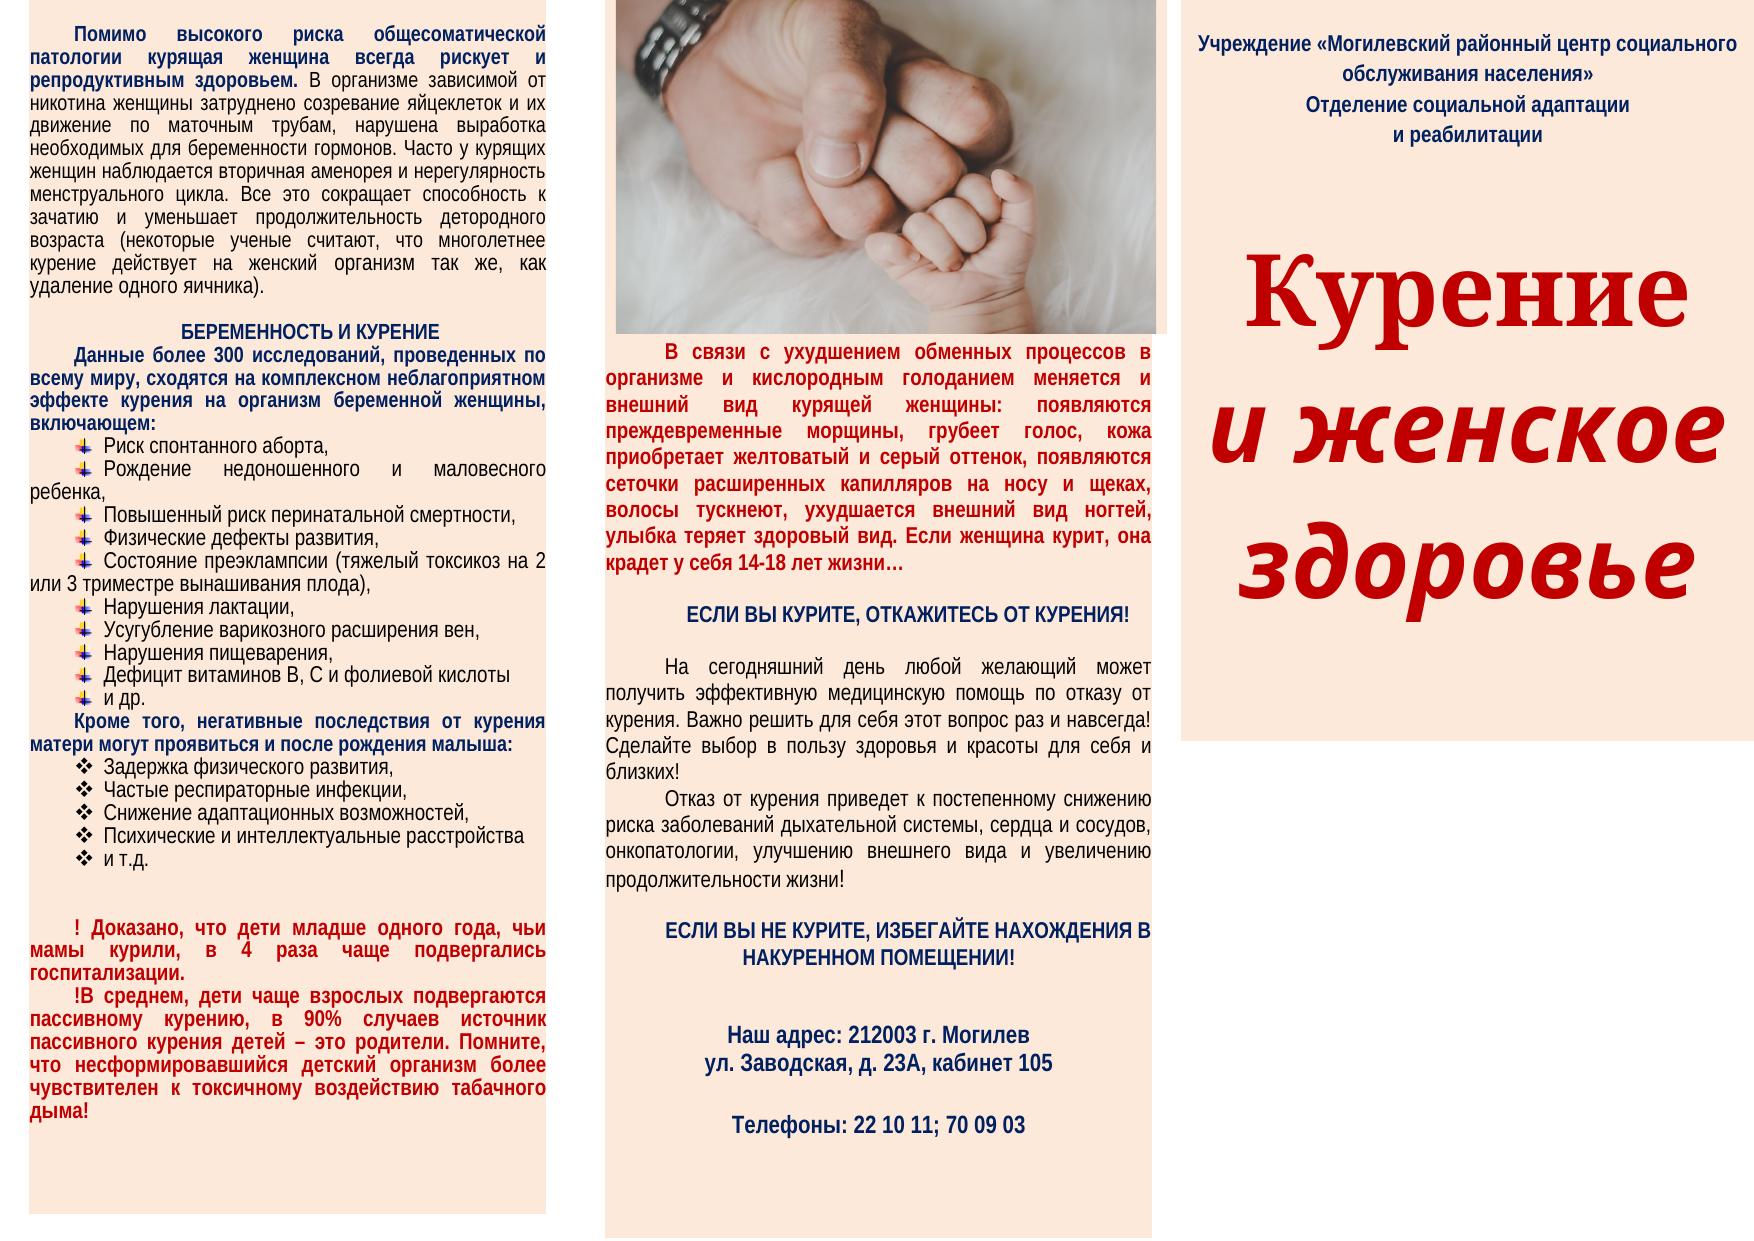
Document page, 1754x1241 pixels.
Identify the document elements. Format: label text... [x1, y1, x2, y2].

list и др. [29, 687, 546, 710]
text Кроме того, негативные последствия от курения матери могут проявиться и после рождения малыша: [29, 710, 546, 756]
text Учреждение «Могилевский районный центр социального обслуживания населения» [1181, 30, 1754, 87]
list Физические дефекты развития, [29, 527, 546, 550]
list Повышенный риск перинатальной смертности, [29, 504, 546, 527]
picture [75, 528, 92, 546]
text Наш адрес: 212003 г. Могилев [605, 1019, 1152, 1048]
list Снижение адаптационных возможностей, [29, 802, 546, 825]
text !В среднем, дети чаще взрослых подвергаются пассивному курению, в 90% случаев источник пассивного курения детей – это родители. Помните, что несформировавшийся детский организм более чувствителен к токсичному воздействию табачного дыма! [29, 985, 546, 1123]
text Курение [1181, 219, 1754, 355]
picture [75, 551, 92, 569]
list Частые респираторные инфекции, [29, 779, 546, 802]
picture [75, 689, 92, 706]
list Дефицит витаминов В, С и фолиевой кислоты [29, 664, 546, 687]
text Отделение социальной адаптации [1181, 91, 1754, 117]
list Нарушения лактации, [29, 596, 546, 619]
text ЕСЛИ ВЫ НЕ КУРИТЕ, ИЗБЕГАЙТЕ НАХОЖДЕНИЯ В НАКУРЕННОМ ПОМЕЩЕНИИ! [605, 917, 1152, 970]
text здоровье [1181, 492, 1754, 628]
picture [75, 460, 92, 477]
text Данные более 300 исследований, проведенных по всему миру, сходятся на комплексном неблагоприятном эффекте курения на организм беременной женщины, включающем: [29, 344, 546, 435]
picture [75, 505, 92, 523]
picture [615, 0, 1157, 334]
text В связи с ухудшением обменных процессов в организме и кислородным голоданием меняется и внешний вид курящей женщины: появляются преждевременные морщины, грубеет голос, кожа приобретает желтоватый и серый оттенок, появляются сеточки расширенных капилляров на носу и щеках, волосы тускнеют, ухудшается внешний вид ногтей, улыбка теряет здоровый вид. Если женщина курит, она крадет у себя 14-18 лет жизни… [605, 338, 1152, 575]
text На сегодняшний день любой желающий может получить эффективную медицинскую помощь по отказу от курения. Важно решить для себя этот вопрос раз и навсегда! Сделайте выбор в пользу здоровья и красоты для себя и близких! [605, 653, 1152, 785]
picture [75, 666, 92, 683]
picture [75, 643, 92, 660]
picture [75, 620, 92, 637]
text ул. Заводская, д. 23А, кабинет 105 [605, 1048, 1152, 1077]
list Психические и интеллектуальные расстройства [29, 825, 546, 848]
text Помимо высокого риска общесоматической патологии курящая женщина всегда рискует и репродуктивным здоровьем. В организме зависимой от никотина женщины затруднено созревание яйцеклеток и их движение по маточным трубам, нарушена выработка необходимых для беременности гормонов. Часто у курящих женщин наблюдается вторичная аменорея и нерегулярность менструального цикла. Все это сокращает способность к зачатию и уменьшает продолжительность детородного возраста (некоторые ученые считают, что многолетнее курение действует на женский организм так же, как удаление одного яичника). [29, 23, 546, 298]
list Риск спонтанного аборта, [29, 435, 546, 458]
text Отказ от курения приведет к постепенному снижению риска заболеваний дыхательной системы, сердца и сосудов, онкопатологии, улучшению внешнего вида и увеличению продолжительности жизни! [605, 785, 1152, 892]
text и реабилитации [1181, 121, 1754, 147]
list Нарушения пищеварения, [29, 642, 546, 664]
list Усугубление варикозного расширения вен, [29, 619, 546, 642]
text ! Доказано, что дети младше одного года, чьи мамы курили, в 4 раза чаще подвергались госпитализации. [29, 917, 546, 985]
list Рождение недоношенного и маловесного ребенка, [29, 458, 546, 504]
list Состояние преэклампсии (тяжелый токсикоз на 2 или 3 триместре вынашивания плода), [29, 550, 546, 596]
text и женское [1181, 355, 1754, 492]
text Телефоны: 22 10 11; 70 09 03 [605, 1110, 1152, 1138]
picture [75, 437, 92, 454]
picture [75, 597, 92, 615]
list Задержка физического развития, [29, 756, 546, 779]
list и т.д. [29, 848, 546, 871]
text ЕСЛИ ВЫ КУРИТЕ, ОТКАЖИТЕСЬ ОТ КУРЕНИЯ! [605, 601, 1152, 628]
text БЕРЕМЕННОСТЬ И КУРЕНИЕ [29, 321, 546, 344]
